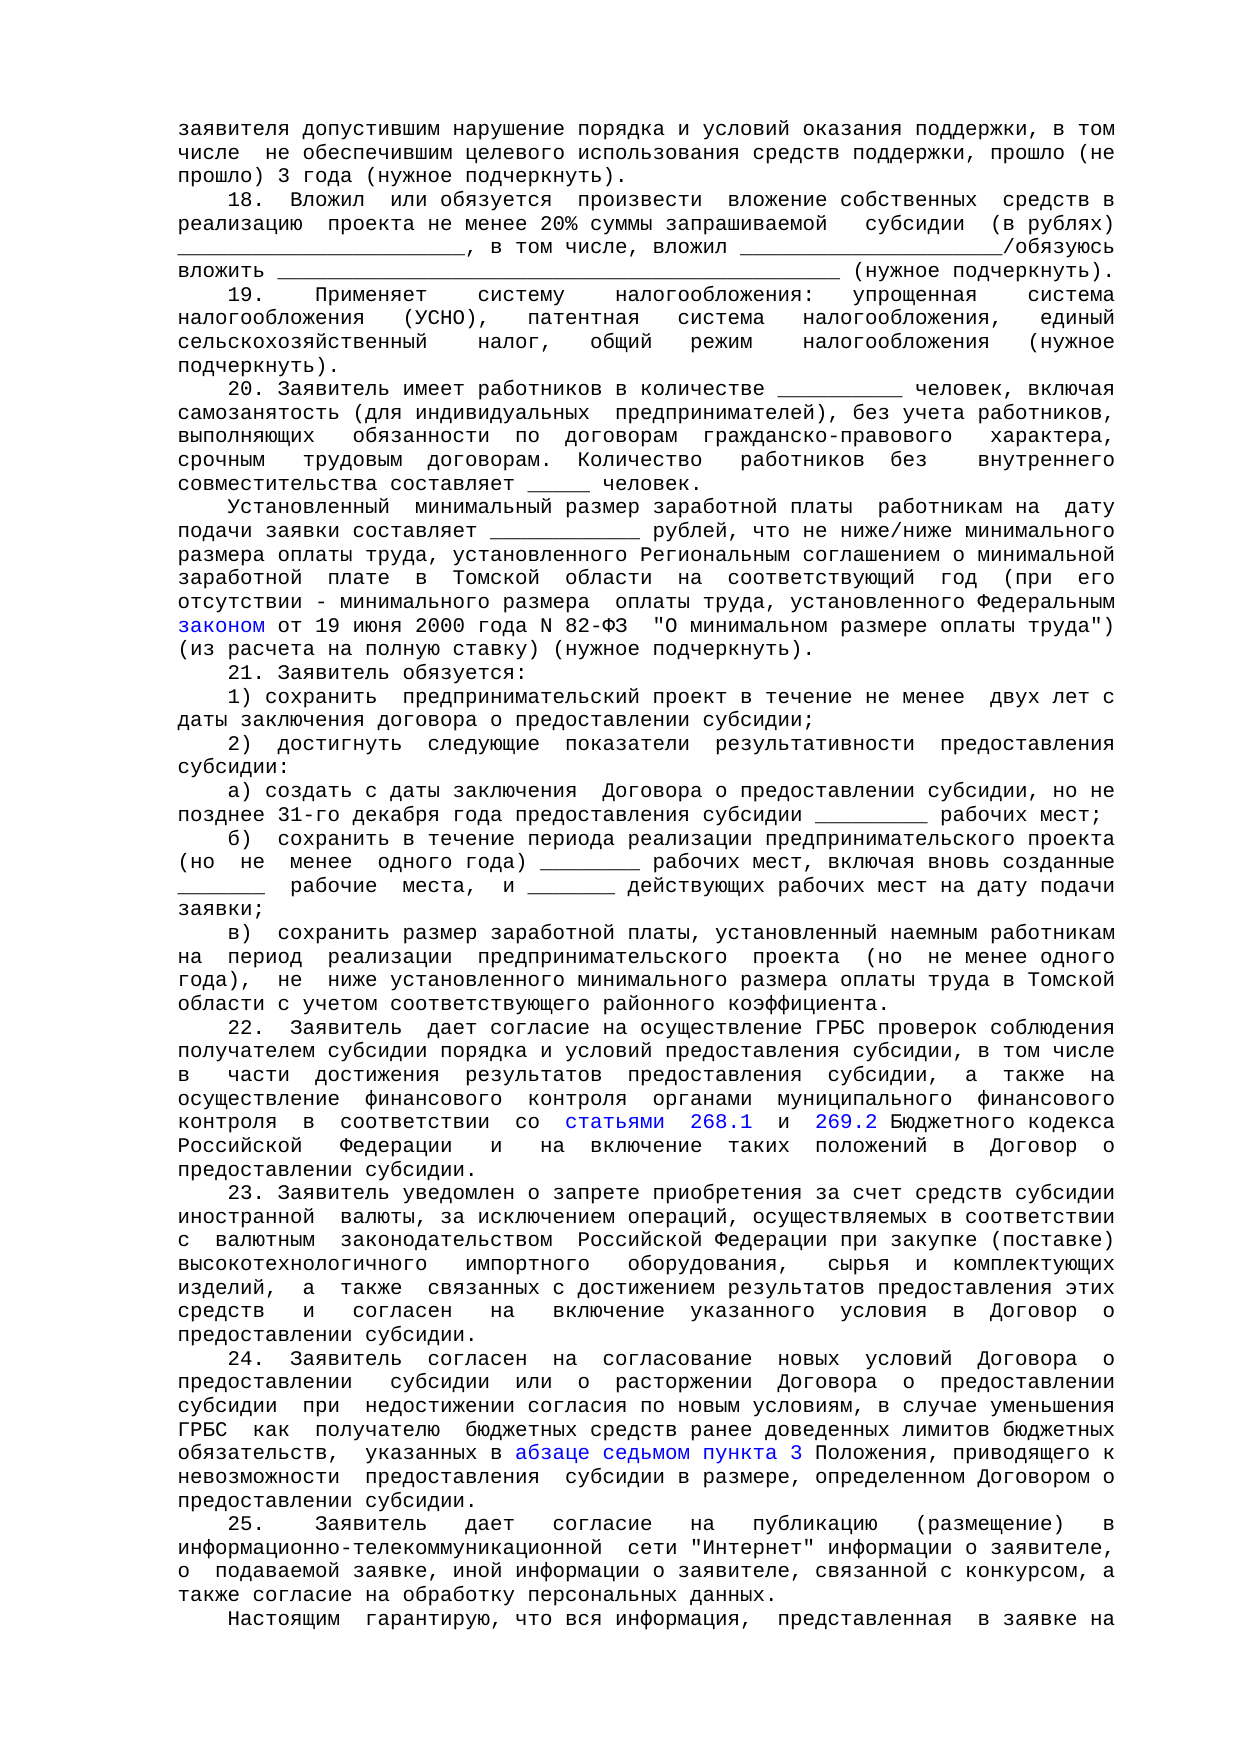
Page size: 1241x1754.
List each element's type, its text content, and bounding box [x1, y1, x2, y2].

text субсидии: [177, 757, 1152, 780]
text 23. Заявитель уведомлен о запрете приобретения за счет средств субсидии [177, 1182, 1152, 1206]
text реализацию проекта не менее 20% суммы запрашиваемой субсидии (в рублях) [177, 213, 1152, 236]
text отсутствии - минимального размера оплаты труда, установленного Федеральным [177, 591, 1152, 615]
text даты заключения договора о предоставлении субсидии; [177, 709, 1152, 733]
text обязательств, указанных в абзаце седьмом пункта 3 Положения, приводящего к [177, 1442, 1152, 1466]
text иностранной валюты, за исключением операций, осуществляемых в соответствии [177, 1206, 1152, 1229]
text на период реализации предпринимательского проекта (но не менее одного [177, 946, 1152, 969]
text средств и согласен на включение указанного условия в Договор о [177, 1300, 1152, 1324]
text в части достижения результатов предоставления субсидии, а также на [177, 1064, 1152, 1088]
text 19. Применяет систему налогообложения: упрощенная система [177, 284, 1152, 307]
text предоставлении субсидии. [177, 1489, 1152, 1513]
text получателем субсидии порядка и условий предоставления субсидии, в том числе [177, 1040, 1152, 1064]
text числе не обеспечившим целевого использования средств поддержки, прошло (не [177, 142, 1152, 165]
text б) сохранить в течение периода реализации предпринимательского проекта [177, 827, 1152, 851]
text (но не менее одного года) ________ рабочих мест, включая вновь созданные [177, 851, 1152, 875]
text позднее 31-го декабря года предоставления субсидии _________ рабочих мест; [177, 804, 1152, 827]
text невозможности предоставления субсидии в размере, определенном Договором о [177, 1466, 1152, 1489]
text заявителя допустившим нарушение порядка и условий оказания поддержки, в том [177, 118, 1152, 142]
text 20. Заявитель имеет работников в количестве __________ человек, включая [177, 378, 1152, 402]
text _______ рабочие места, и _______ действующих рабочих мест на дату подачи [177, 875, 1152, 898]
text самозанятость (для индивидуальных предпринимателей), без учета работников, [177, 402, 1152, 426]
text заработной плате в Томской области на соответствующий год (при его [177, 567, 1152, 591]
text 1) сохранить предпринимательский проект в течение не менее двух лет с [177, 686, 1152, 709]
text субсидии при недостижении согласия по новым условиям, в случае уменьшения [177, 1395, 1152, 1419]
text в) сохранить размер заработной платы, установленный наемным работникам [177, 922, 1152, 946]
text _______________________, в том числе, вложил _____________________/обязуюсь [177, 236, 1152, 260]
text 25. Заявитель дает согласие на публикацию (размещение) в [177, 1513, 1152, 1537]
text 22. Заявитель дает согласие на осуществление ГРБС проверок соблюдения [177, 1017, 1152, 1040]
text о подаваемой заявке, иной информации о заявителе, связанной с конкурсом, а [177, 1561, 1152, 1584]
text налогообложения (УСНО), патентная система налогообложения, единый [177, 307, 1152, 331]
text с валютным законодательством Российской Федерации при закупке (поставке) [177, 1229, 1152, 1253]
text 18. Вложил или обязуется произвести вложение собственных средств в [177, 189, 1152, 213]
text информационно-телекоммуникационной сети "Интернет" информации о заявителе, [177, 1537, 1152, 1561]
text осуществление финансового контроля органами муниципального финансового [177, 1088, 1152, 1111]
text срочным трудовым договорам. Количество работников без внутреннего [177, 449, 1152, 473]
text размера оплаты труда, установленного Региональным соглашением о минимальной [177, 544, 1152, 567]
text прошло) 3 года (нужное подчеркнуть). [177, 165, 1152, 189]
text (из расчета на полную ставку) (нужное подчеркнуть). [177, 638, 1152, 662]
text области с учетом соответствующего районного коэффициента. [177, 993, 1152, 1017]
text а) создать с даты заключения Договора о предоставлении субсидии, но не [177, 780, 1152, 804]
text заявки; [177, 898, 1152, 922]
text Российской Федерации и на включение таких положений в Договор о [177, 1135, 1152, 1158]
text предоставлении субсидии. [177, 1158, 1152, 1182]
text изделий, а также связанных с достижением результатов предоставления этих [177, 1277, 1152, 1300]
text вложить _____________________________________________ (нужное подчеркнуть). [177, 260, 1152, 284]
text предоставлении субсидии. [177, 1324, 1152, 1348]
text сельскохозяйственный налог, общий режим налогообложения (нужное [177, 331, 1152, 354]
text совместительства составляет _____ человек. [177, 473, 1152, 496]
text также согласие на обработку персональных данных. [177, 1584, 1152, 1608]
text подачи заявки составляет ____________ рублей, что не ниже/ниже минимального [177, 520, 1152, 544]
text 2) достигнуть следующие показатели результативности предоставления [177, 733, 1152, 757]
text контроля в соответствии со статьями 268.1 и 269.2 Бюджетного кодекса [177, 1111, 1152, 1135]
text законом от 19 июня 2000 года N 82-ФЗ "О минимальном размере оплаты труда") [177, 615, 1152, 638]
text выполняющих обязанности по договорам гражданско-правового характера, [177, 426, 1152, 449]
text 24. Заявитель согласен на согласование новых условий Договора о [177, 1348, 1152, 1371]
text 21. Заявитель обязуется: [177, 662, 1152, 686]
text подчеркнуть). [177, 354, 1152, 378]
text предоставлении субсидии или о расторжении Договора о предоставлении [177, 1371, 1152, 1395]
text Настоящим гарантирую, что вся информация, представленная в заявке на [177, 1608, 1152, 1631]
text года), не ниже установленного минимального размера оплаты труда в Томской [177, 969, 1152, 993]
text ГРБС как получателю бюджетных средств ранее доведенных лимитов бюджетных [177, 1419, 1152, 1442]
text высокотехнологичного импортного оборудования, сырья и комплектующих [177, 1253, 1152, 1277]
text Установленный минимальный размер заработной платы работникам на дату [177, 496, 1152, 520]
